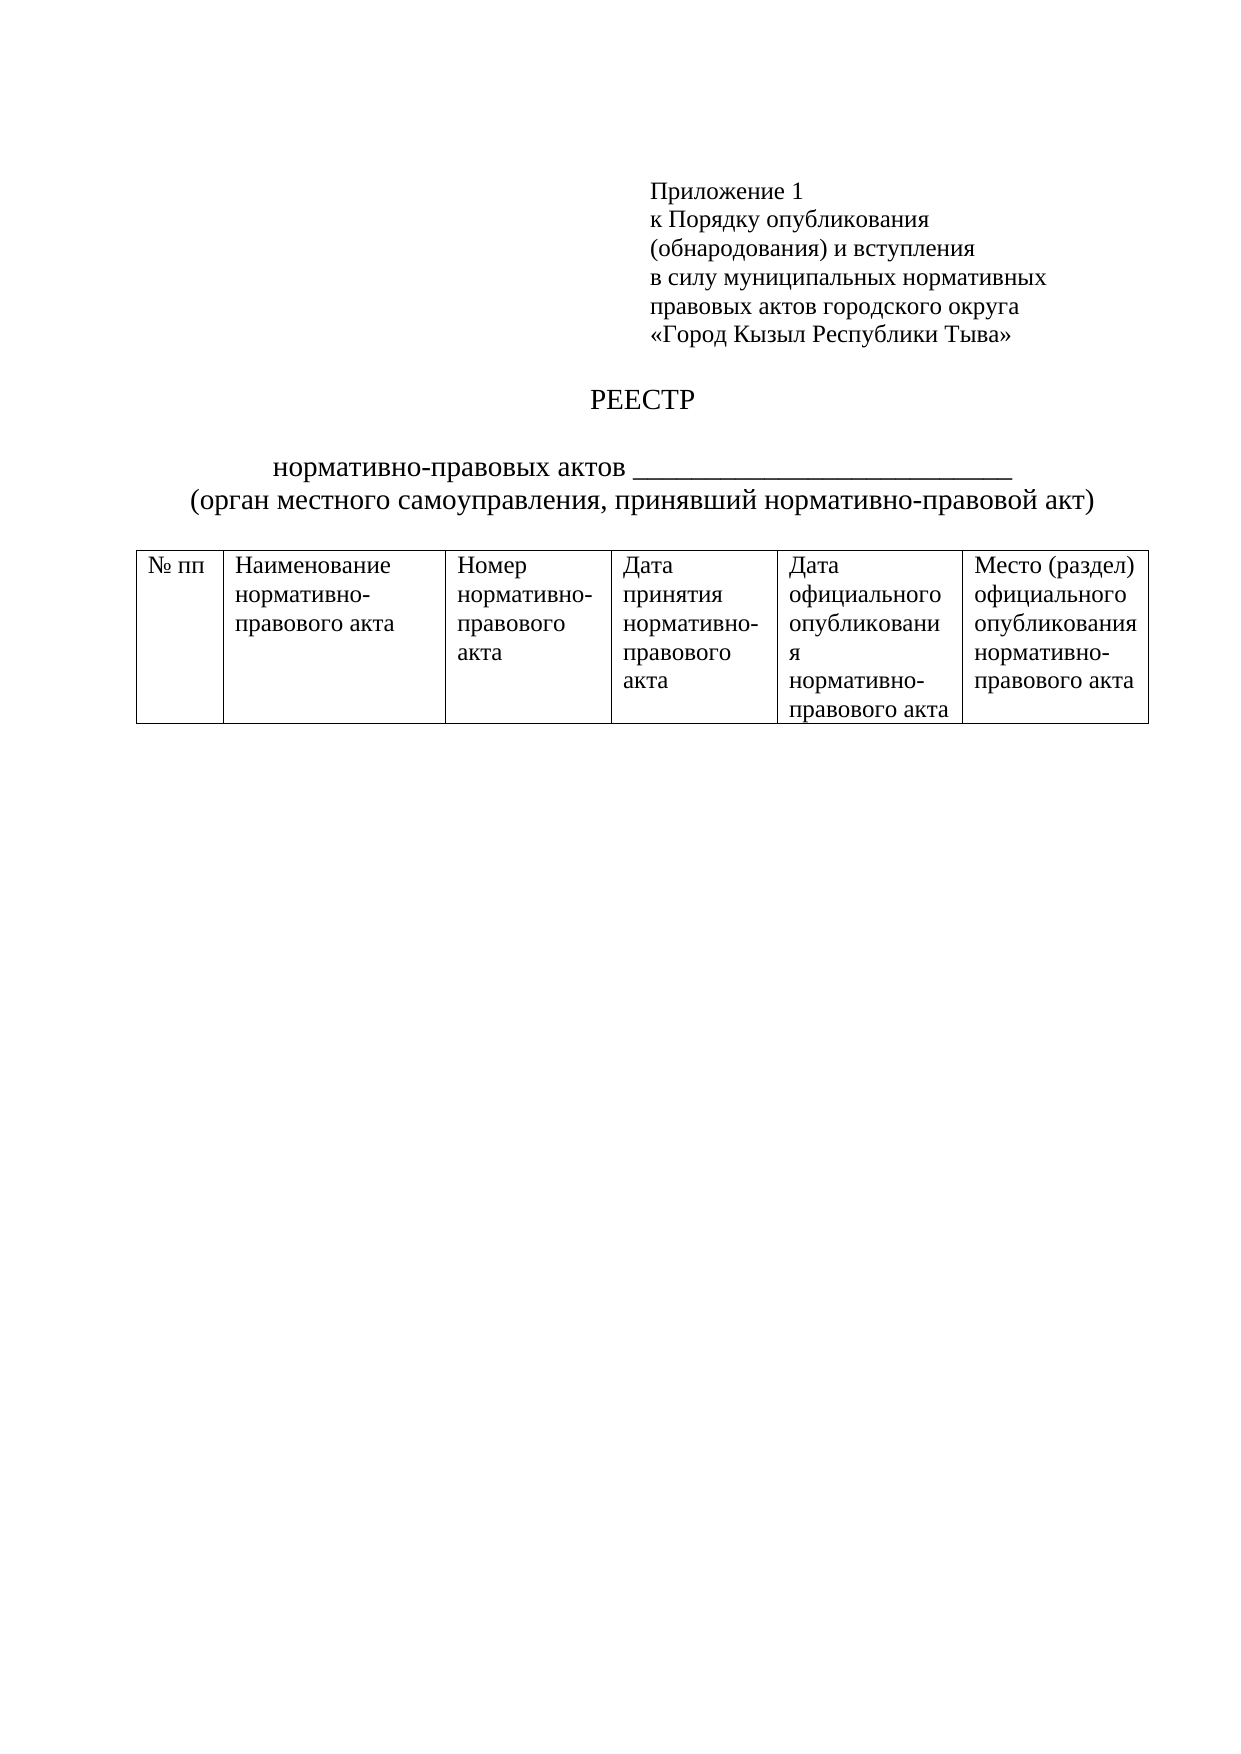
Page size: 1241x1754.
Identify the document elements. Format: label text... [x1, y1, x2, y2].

text в силу муниципальных нормативных [148, 262, 1137, 291]
table_header Место (раздел) официального опубликования нормативно-правового акта [963, 551, 1148, 723]
text (обнародования) и вступления [148, 233, 1137, 262]
text Приложение 1 [148, 176, 1137, 204]
table_header Дата принятия нормативно-правового акта [612, 551, 777, 723]
table_header № пп [137, 551, 223, 723]
text (орган местного самоуправления, принявший нормативно-правовой акт) [148, 482, 1137, 516]
text правовых актов городского округа [148, 291, 1137, 319]
text РЕЕСТР [148, 382, 1137, 415]
table_header Дата официального опубликования нормативно-правового акта [778, 551, 962, 723]
table_header Наименование нормативно-правового акта [224, 551, 445, 723]
text нормативно-правовых актов __________________________ [148, 449, 1137, 482]
text «Город Кызыл Республики Тыва» [148, 319, 1137, 348]
table_header Номер нормативно-правового акта [446, 551, 611, 723]
text к Порядку опубликования [148, 204, 1137, 233]
